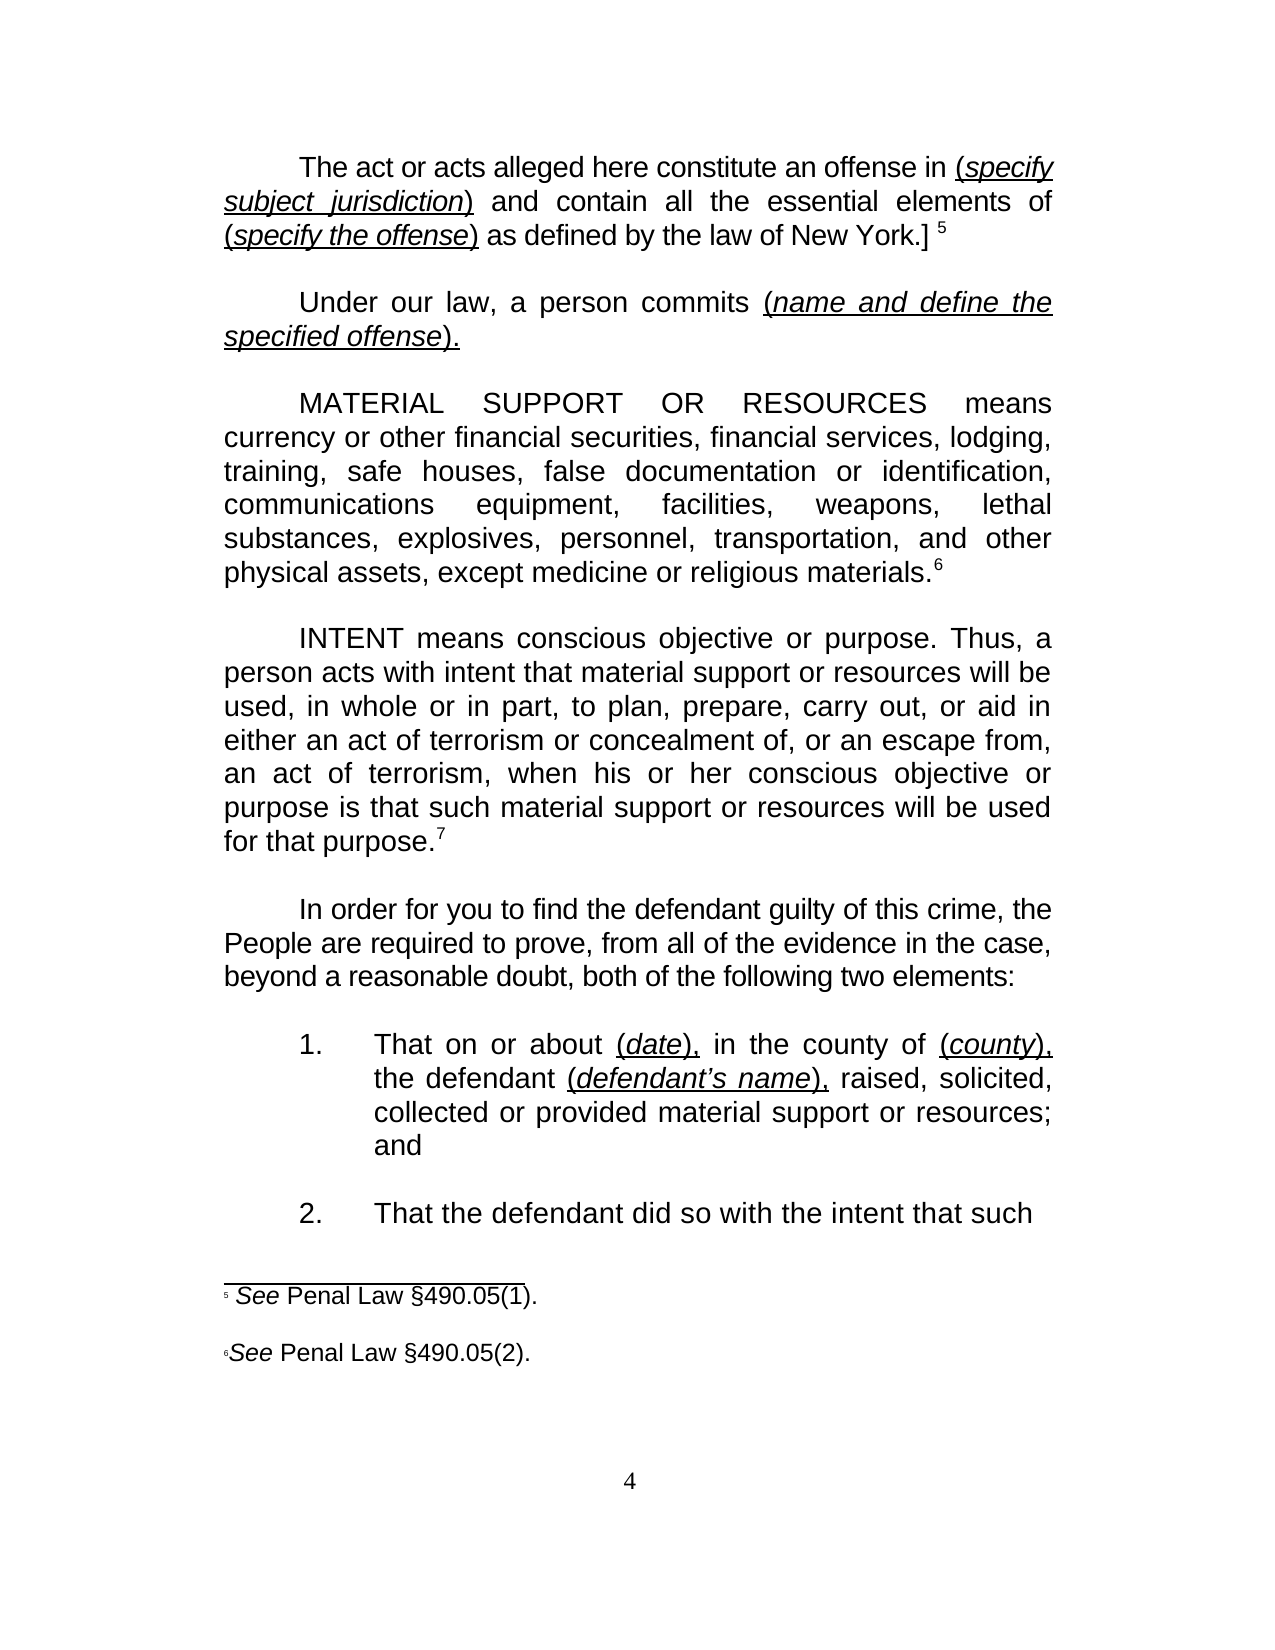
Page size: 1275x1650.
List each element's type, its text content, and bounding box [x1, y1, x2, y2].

text In order for you to find the defendant guilty of this crime, the People are required to prove, from all of the evidence in the case, beyond a reasonable doubt, both of the following two elements: [224, 892, 1053, 993]
text INTENT means conscious objective or purpose. Thus, a person acts with intent that material support or resources will be used, in whole or in part, to plan, prepare, carry out, or aid in either an act of terrorism or concealment of, or an escape from, an act of terrorism, when his or her conscious objective or purpose is that such material support or resources will be used for that purpose.7 [224, 622, 1053, 858]
text The act or acts alleged here constitute an offense in (specify subject jurisdiction) and contain all the essential elements of (specify the offense) as defined by the law of New York.] 5 [224, 151, 1053, 252]
list That the defendant did so with the intent that such [299, 1196, 1053, 1230]
list That on or about (date), in the county of (county), the defendant (defendant’s name), raised, solicited, collected or provided material support or resources; and [299, 1028, 1053, 1163]
text Under our law, a person commits (name and define the specified offense). [224, 286, 1053, 353]
text MATERIAL SUPPORT OR RESOURCES means currency or other financial securities, financial services, lodging, training, safe houses, false documentation or identification, communications equipment, facilities, weapons, lethal substances, explosives, personnel, transportation, and other physical assets, except medicine or religious materials.6 [224, 386, 1053, 589]
